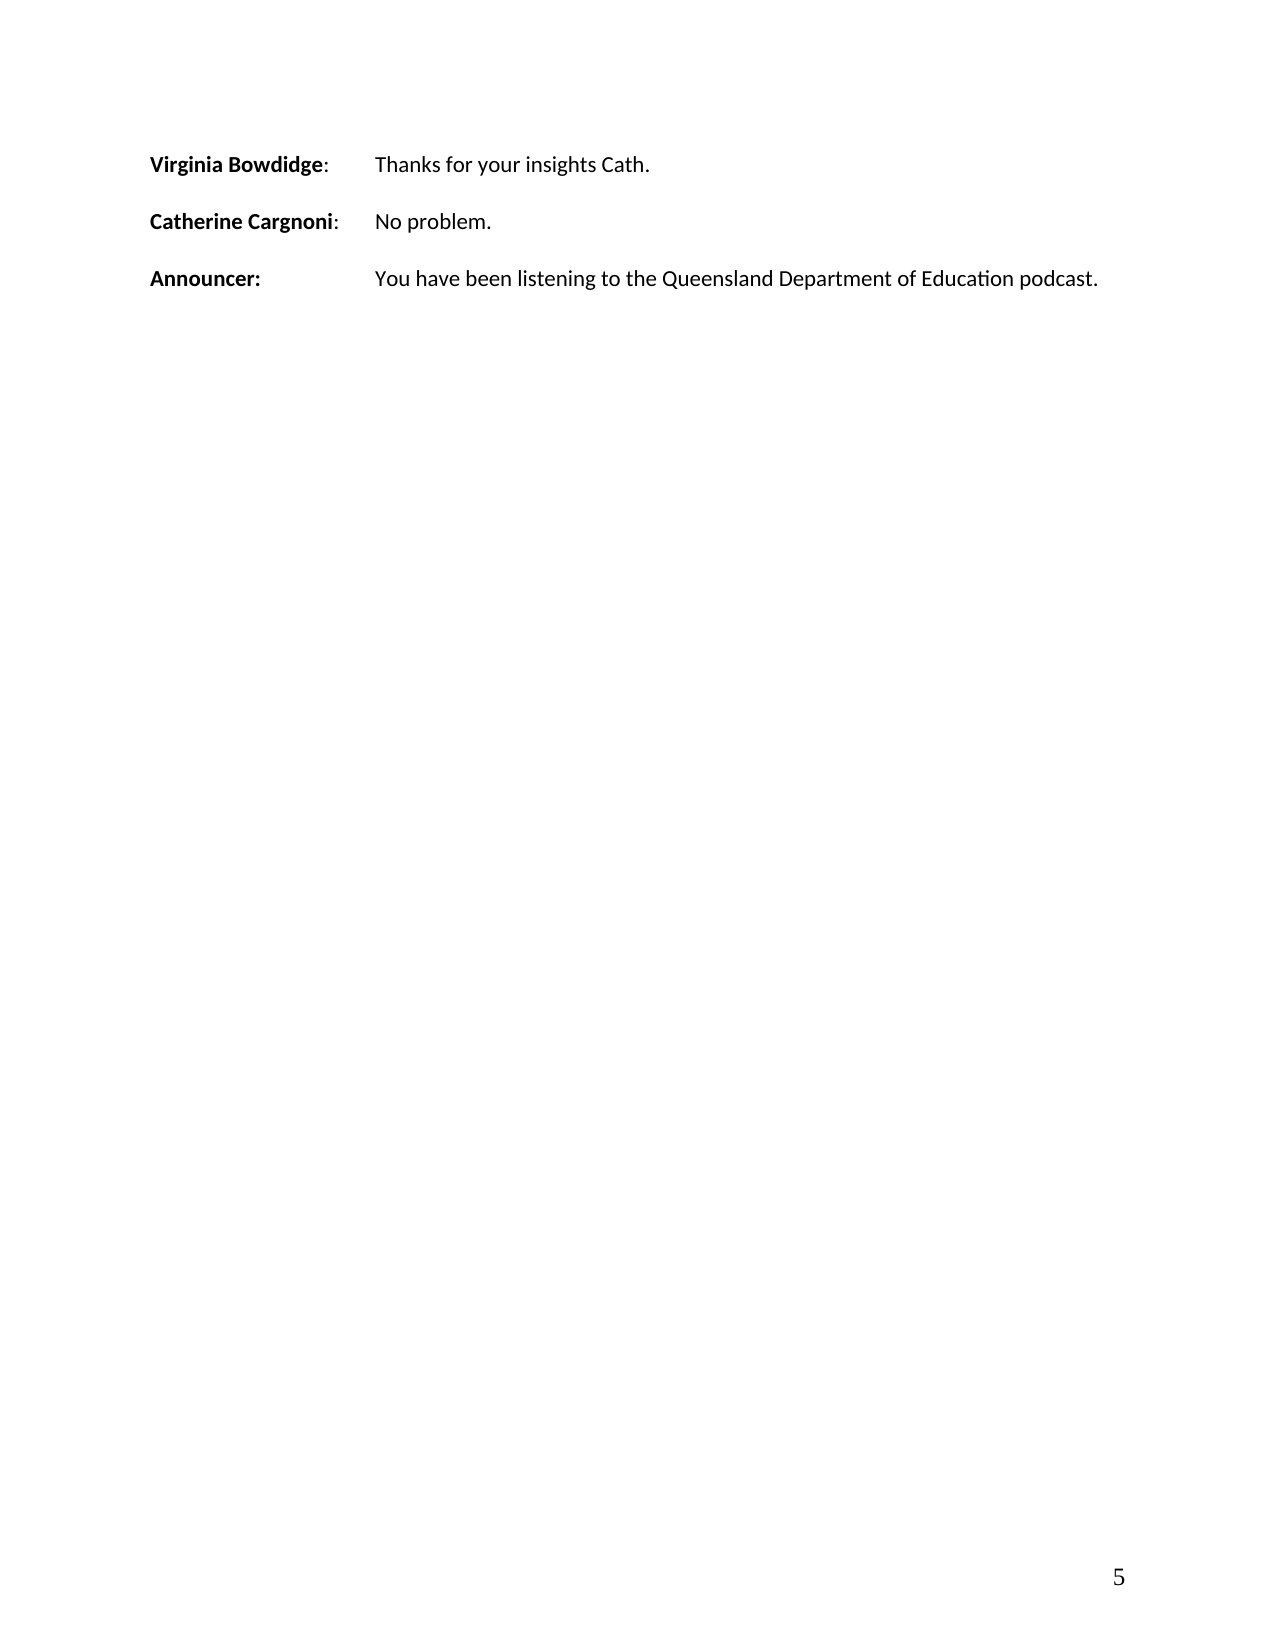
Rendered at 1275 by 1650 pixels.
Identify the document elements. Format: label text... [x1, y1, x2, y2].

text Announcer: You have been listening to the Queensland Department of Education podcast. [150, 264, 1125, 292]
text Catherine Cargnoni: No problem. [150, 207, 1125, 235]
text Virginia Bowdidge: Thanks for your insights Cath. [150, 150, 1125, 178]
